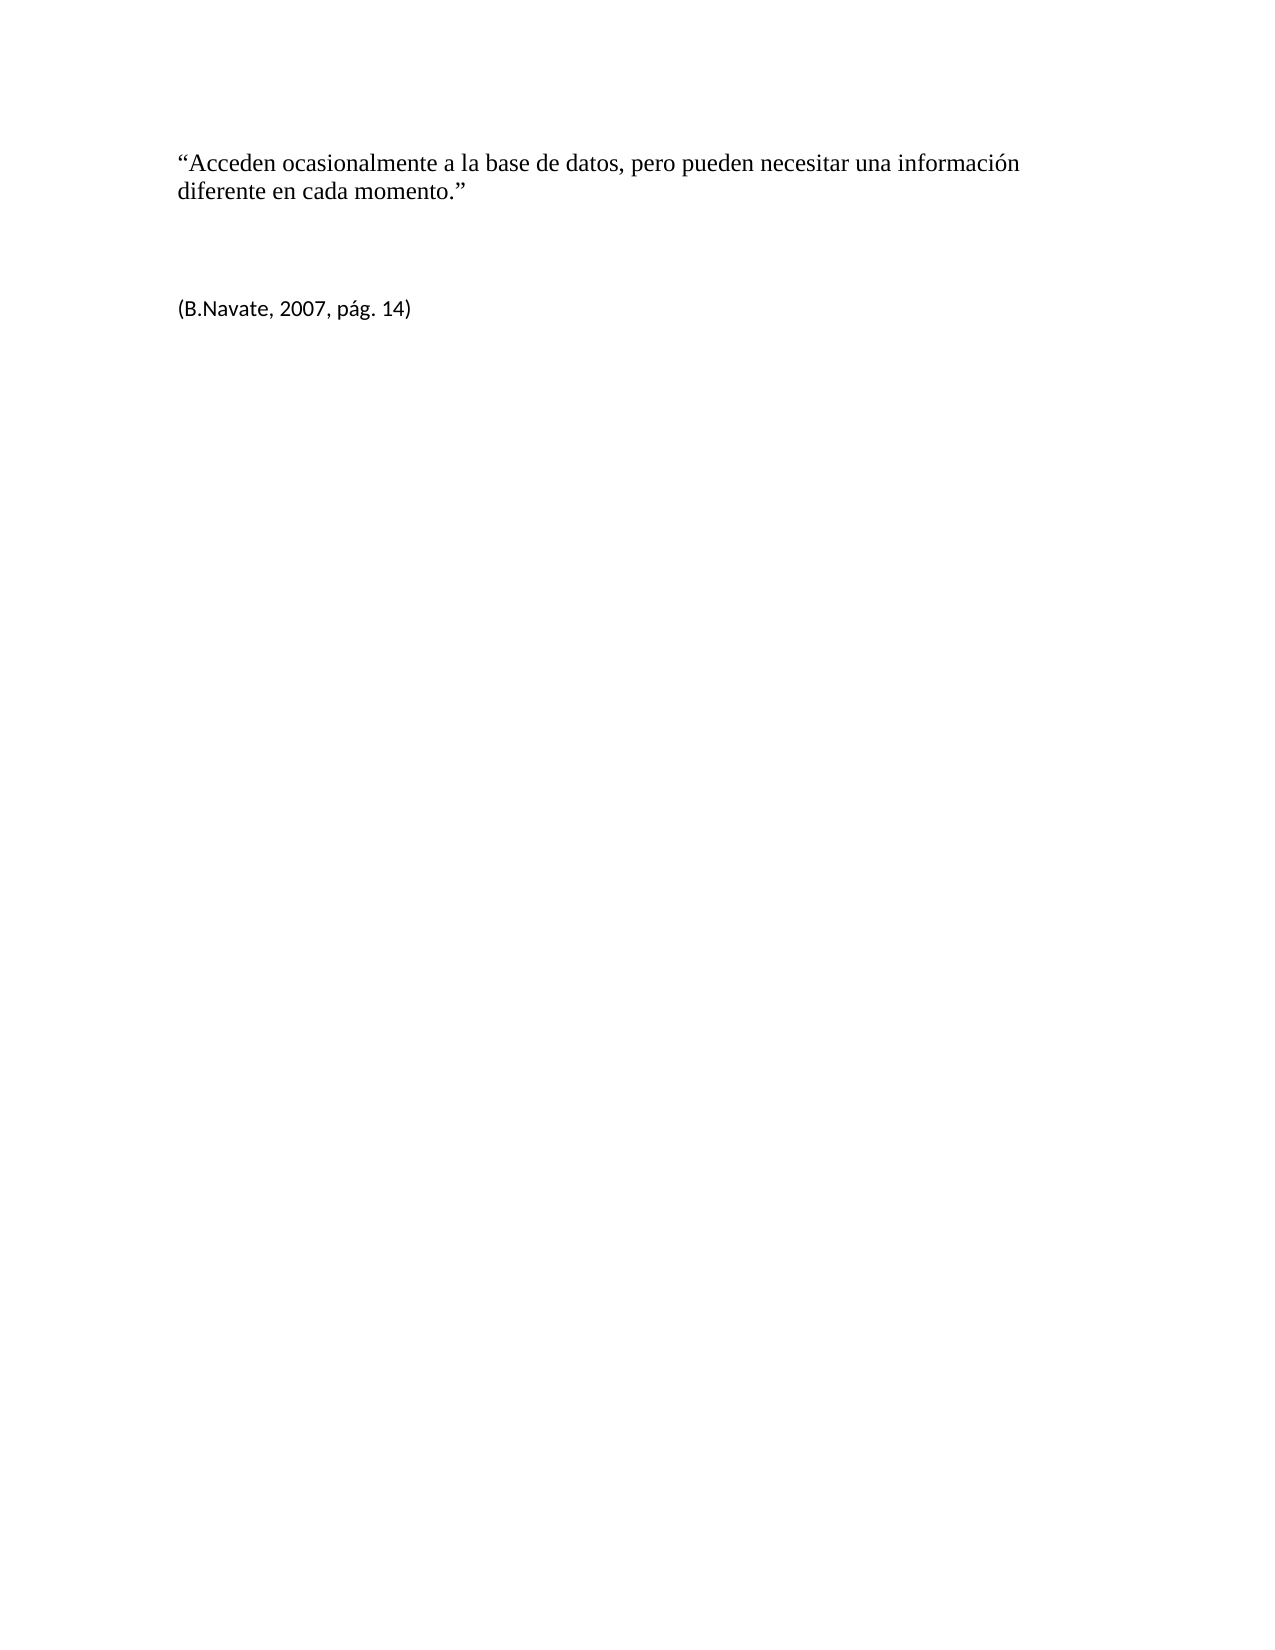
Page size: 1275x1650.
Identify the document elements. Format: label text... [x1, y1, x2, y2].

text “Acceden ocasionalmente a la base de datos, pero pueden necesitar una información diferente en cada momento.” [177, 148, 1098, 205]
